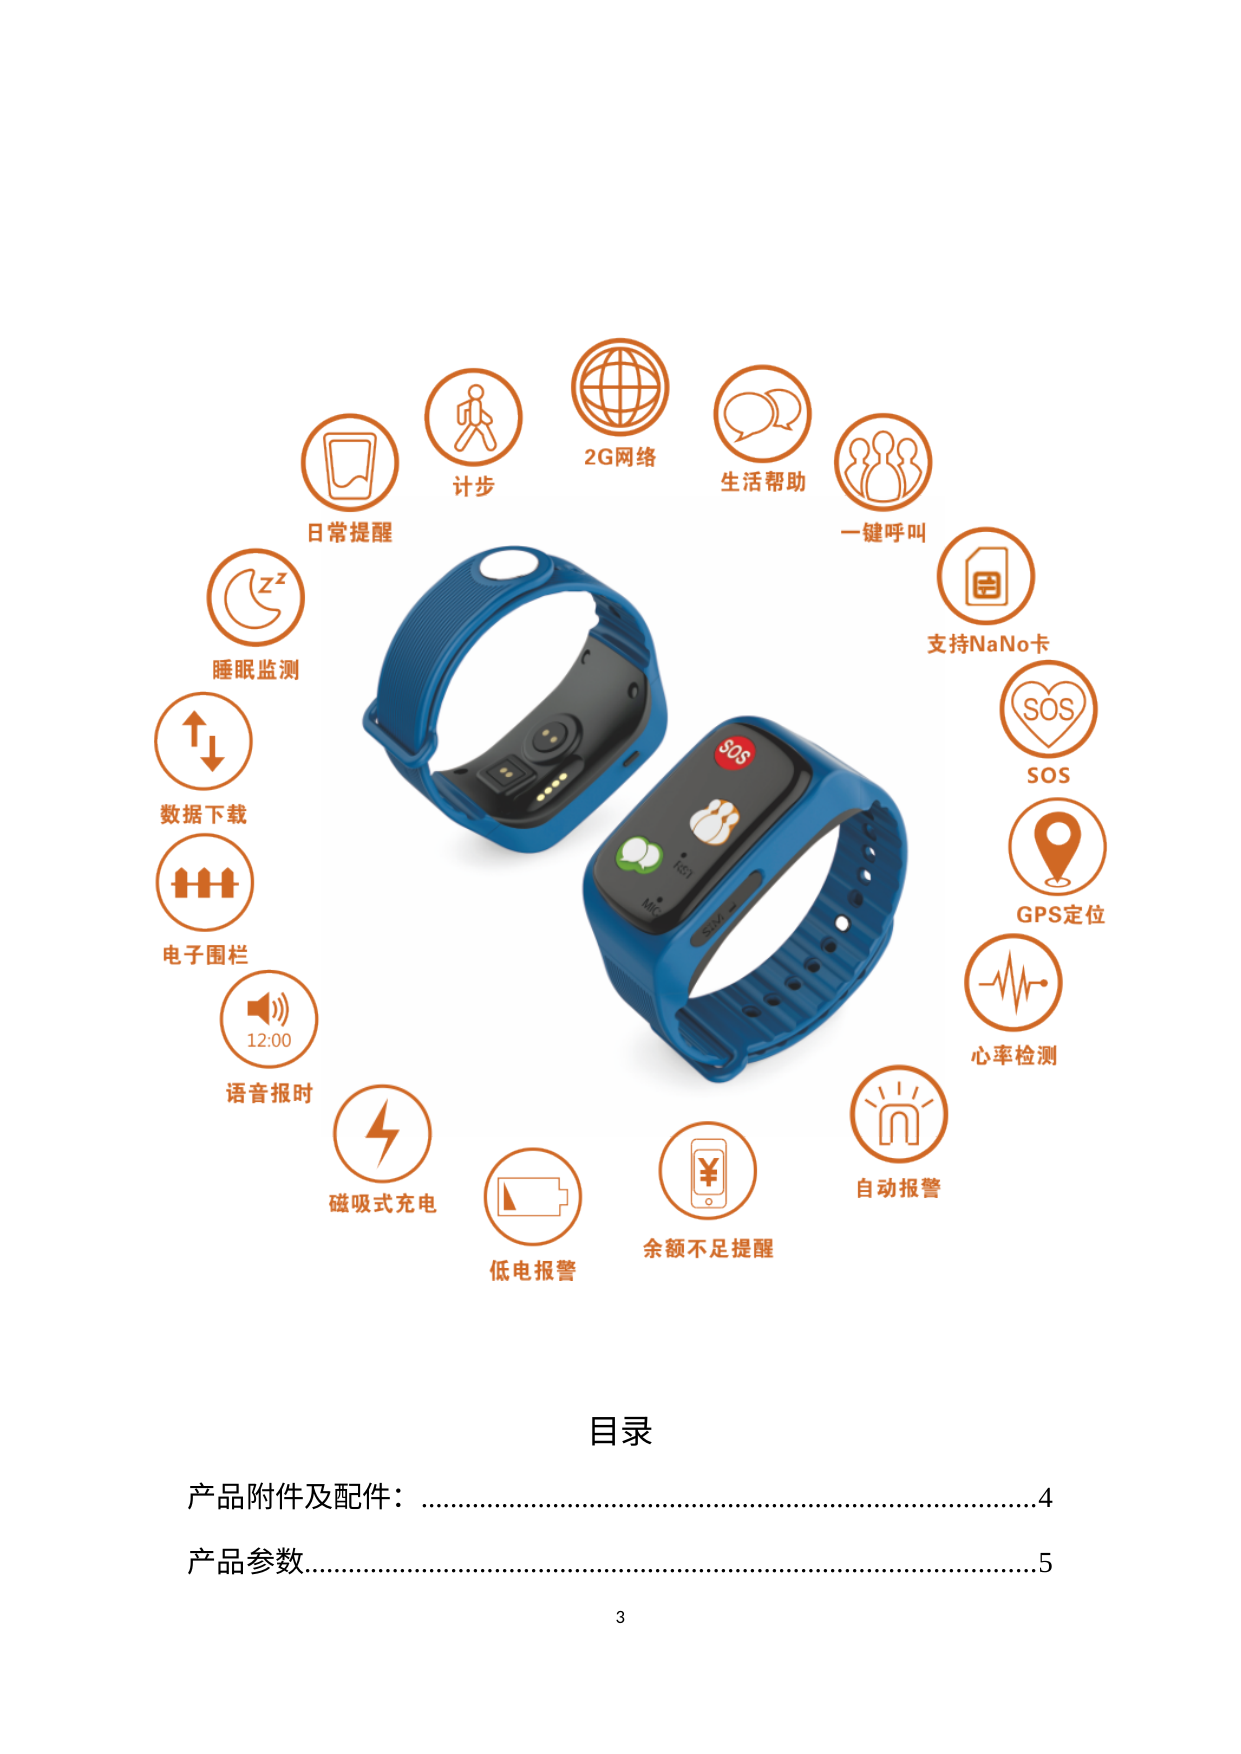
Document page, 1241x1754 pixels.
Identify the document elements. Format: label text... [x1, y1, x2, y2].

picture [153, 337, 1108, 1281]
text 4 [187, 1462, 1053, 1527]
text 5 [187, 1527, 1053, 1592]
text 目录 [187, 1397, 1053, 1462]
